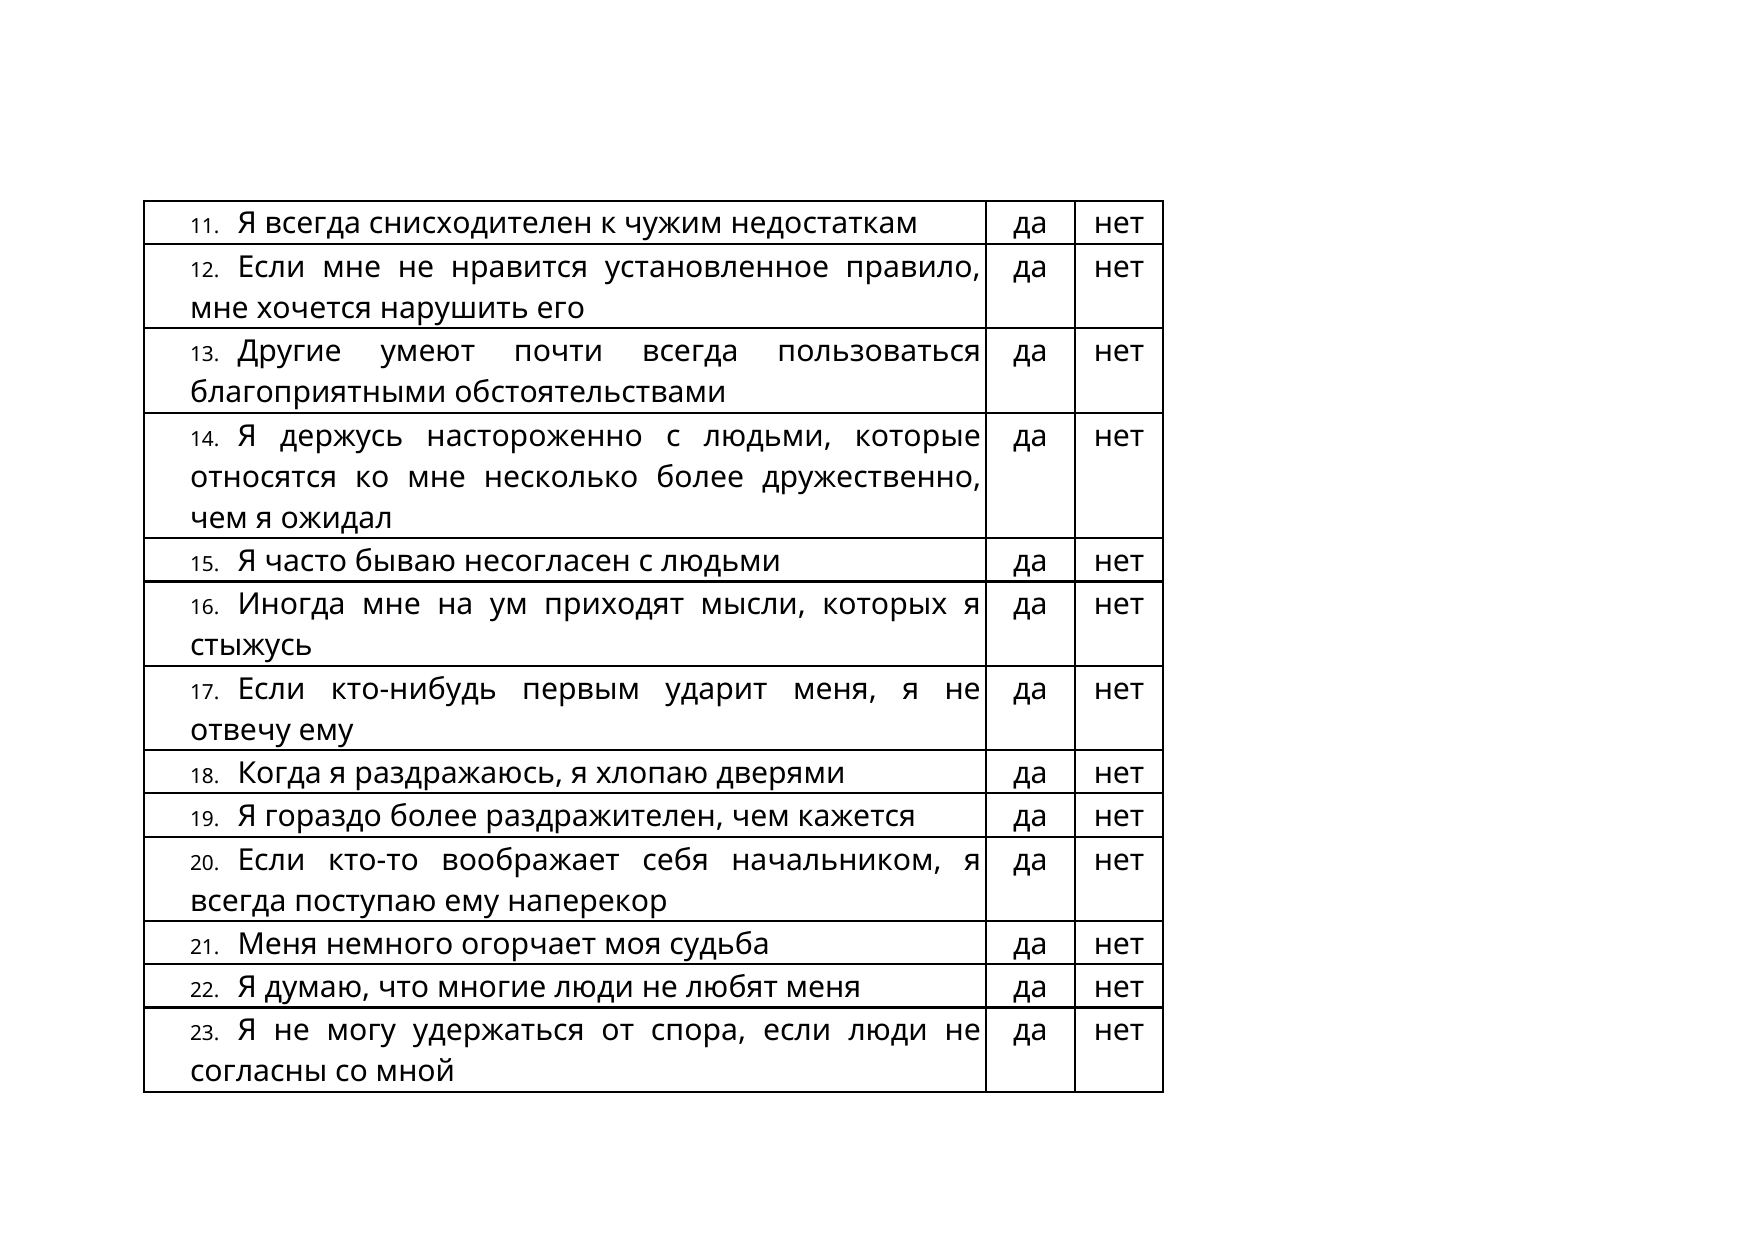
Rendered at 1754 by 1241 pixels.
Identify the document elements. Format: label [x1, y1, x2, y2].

table_header [117, 177, 1543, 1115]
